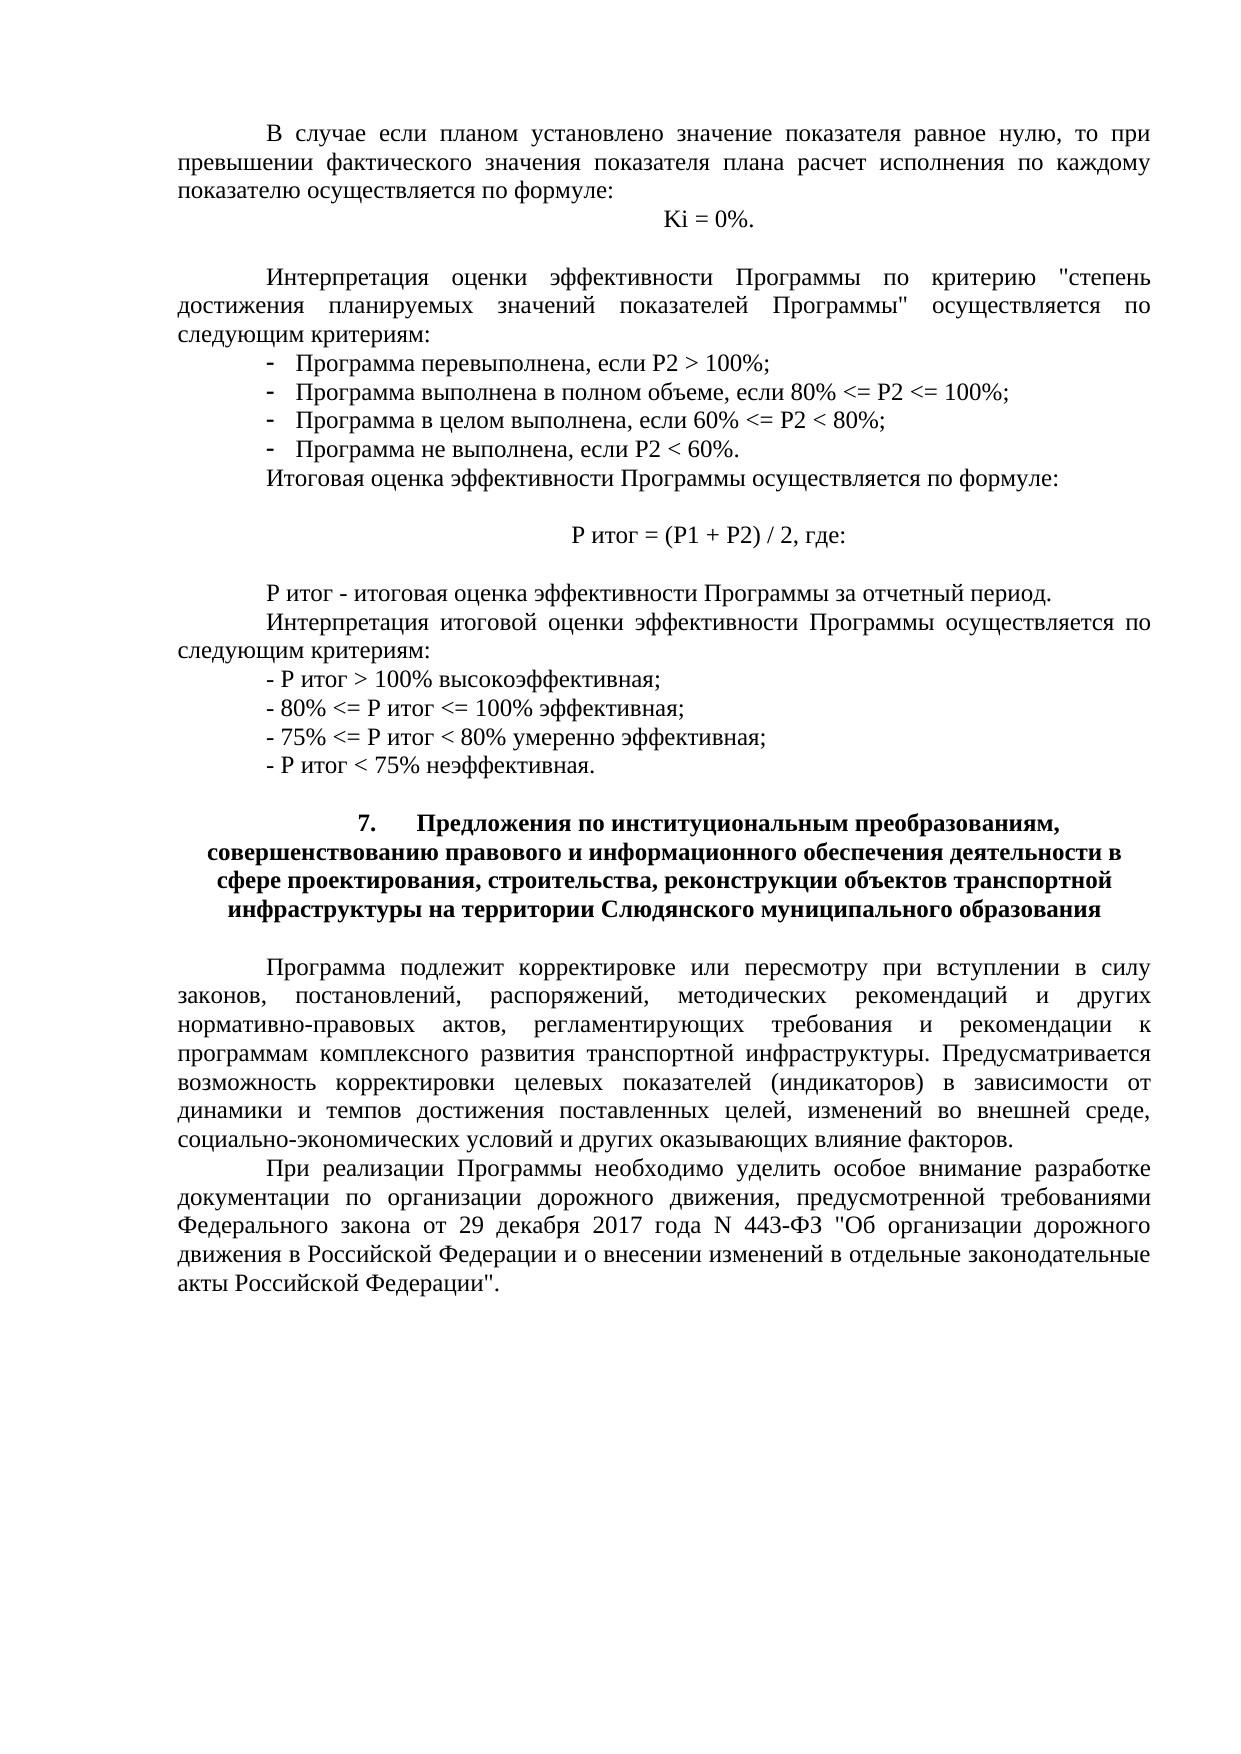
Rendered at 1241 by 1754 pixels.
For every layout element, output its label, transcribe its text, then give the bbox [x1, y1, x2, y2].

list Программа перевыполнена, если Р2 > 100%; [177, 348, 1152, 377]
list Предложения по институциональным преобразованиям, совершенствованию правового и информационного обеспечения деятельности в сфере проектирования, строительства, реконструкции объектов транспортной инфраструктуры на территории Слюдянского муниципального образования [177, 808, 1152, 923]
text - Р итог < 75% неэффективная. [177, 751, 1152, 779]
text Программа подлежит корректировке или пересмотру при вступлении в силу законов, постановлений, распоряжений, методических рекомендаций и других нормативно-правовых актов, регламентирующих требования и рекомендации к программам комплексного развития транспортной инфраструктуры. Предусматривается возможность корректировки целевых показателей (индикаторов) в зависимости от динамики и темпов достижения поставленных целей, изменений во внешней среде, социально-экономических условий и других оказывающих влияние факторов. [177, 952, 1152, 1153]
list Программа выполнена в полном объеме, если 80% <= Р2 <= 100%; [177, 377, 1152, 406]
list Программа в целом выполнена, если 60% <= Р2 < 80%; [177, 406, 1152, 434]
text Интерпретация оценки эффективности Программы по критерию "степень достижения планируемых значений показателей Программы" осуществляется по следующим критериям: [177, 262, 1152, 348]
text - 75% <= Р итог < 80% умеренно эффективная; [177, 722, 1152, 751]
text Р итог - итоговая оценка эффективности Программы за отчетный период. [177, 578, 1152, 607]
text Р итог = (Р1 + Р2) / 2, где: [177, 521, 1152, 549]
text Итоговая оценка эффективности Программы осуществляется по формуле: [177, 463, 1152, 492]
text При реализации Программы необходимо уделить особое внимание разработке документации по организации дорожного движения, предусмотренной требованиями Федерального закона от 29 декабря 2017 года N 443-ФЗ "Об организации дорожного движения в Российской Федерации и о внесении изменений в отдельные законодательные акты Российской Федерации". [177, 1153, 1152, 1297]
text Ki = 0%. [177, 204, 1152, 233]
list Программа не выполнена, если Р2 < 60%. [177, 434, 1152, 463]
text Интерпретация итоговой оценки эффективности Программы осуществляется по следующим критериям: [177, 607, 1152, 664]
text - Р итог > 100% высокоэффективная; [177, 664, 1152, 693]
text - 80% <= Р итог <= 100% эффективная; [177, 693, 1152, 722]
text В случае если планом установлено значение показателя равное нулю, то при превышении фактического значения показателя плана расчет исполнения по каждому показателю осуществляется по формуле: [177, 118, 1152, 204]
